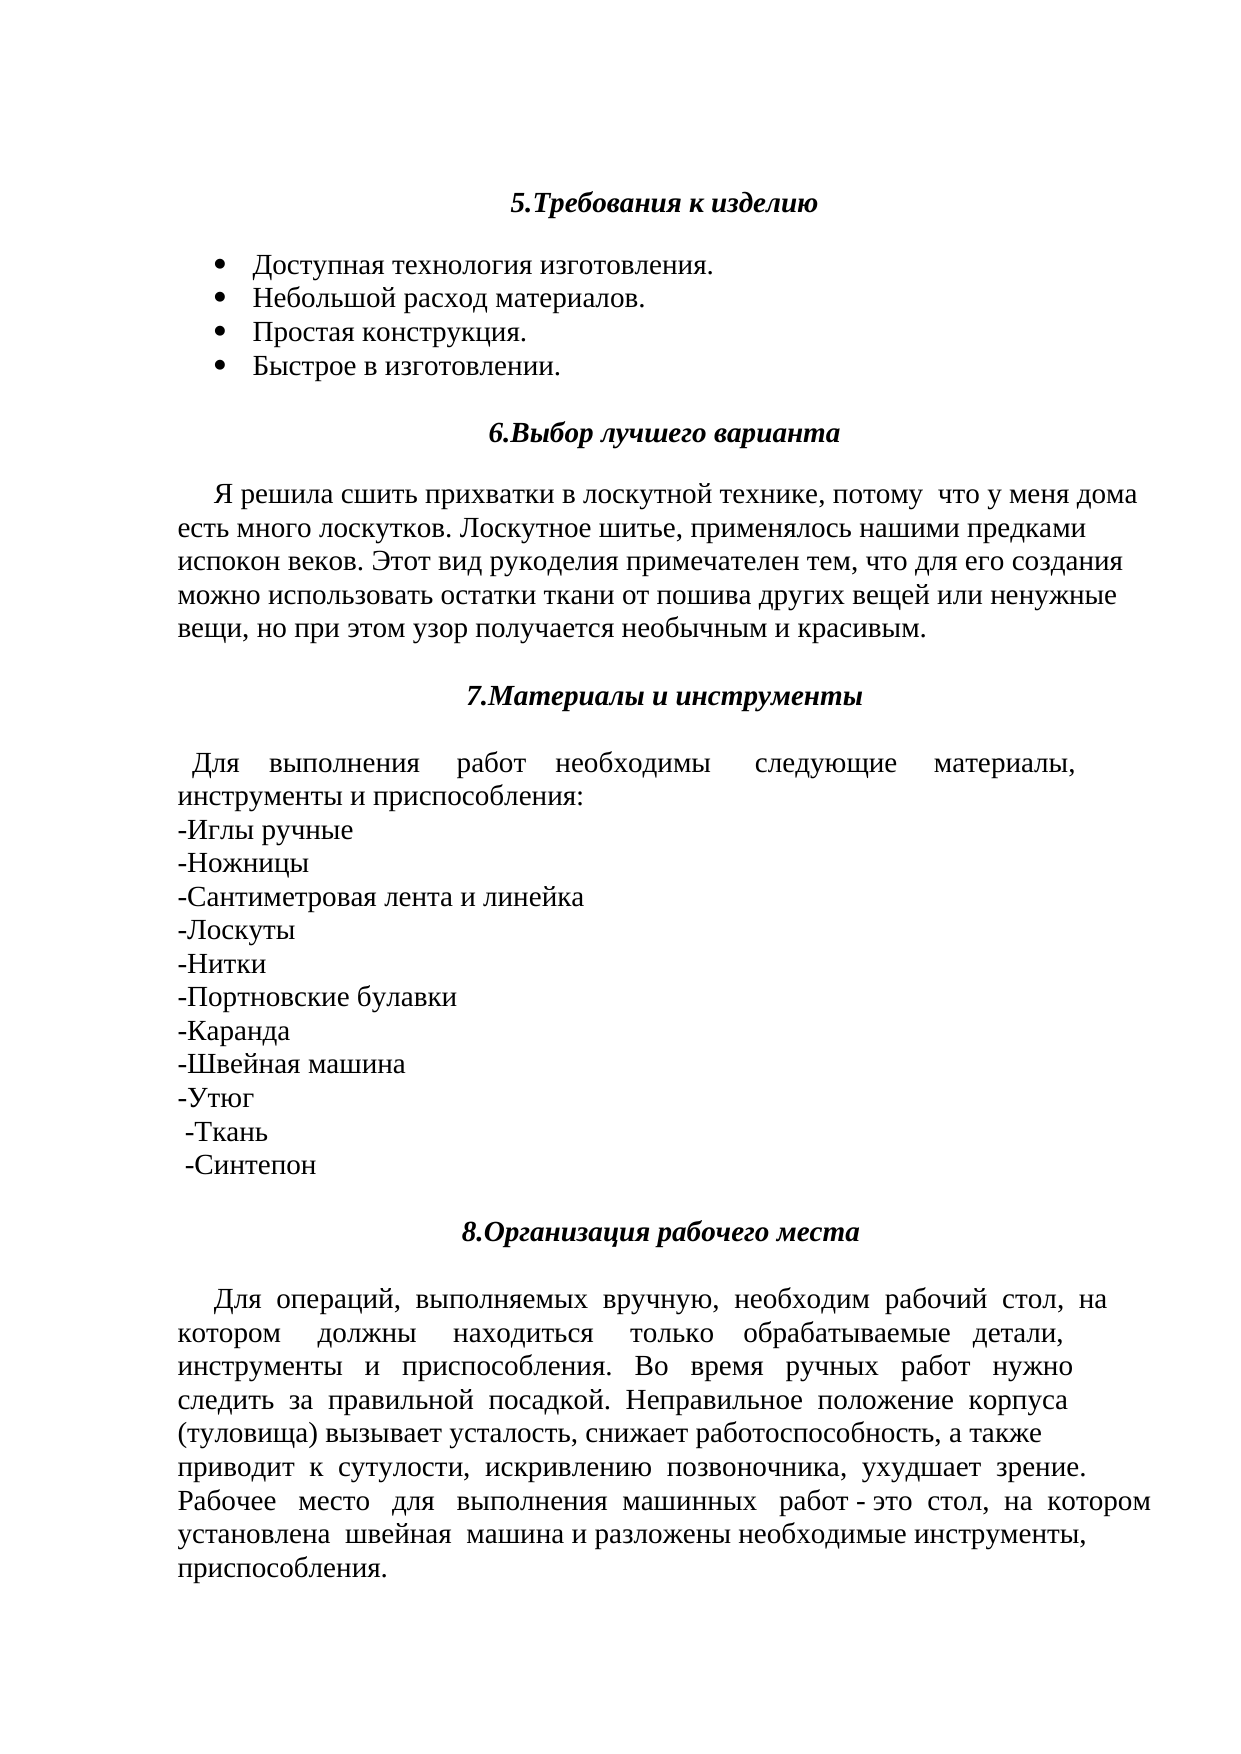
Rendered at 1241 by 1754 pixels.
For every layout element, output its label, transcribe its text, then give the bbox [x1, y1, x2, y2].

text Для операций, выполняемых вручную, необходим рабочий стол, на котором должны находиться только обрабатываемые детали, инструменты и приспособления. Во время ручных работ нужно следить за правильной посадкой. Неправильное положение корпуса (туловища) вызывает усталость, снижает работоспособность, а также приводит к сутулости, искривлению позвоночника, ухудшает зрение. [177, 1281, 1152, 1483]
text -Лоскуты [177, 912, 1152, 946]
list Быстрое в изготовлении. [215, 348, 1152, 381]
text -Ножницы [177, 845, 1152, 879]
text 8.Организация рабочего места [177, 1214, 1152, 1248]
text -Сантиметровая лента и линейка [177, 879, 1152, 912]
text -Ткань [177, 1114, 1152, 1147]
text -Утюг [177, 1080, 1152, 1114]
text инструменты и приспособления: [177, 778, 1152, 812]
text -Каранда [177, 1013, 1152, 1047]
text Для выполнения работ необходимы следующие материалы, [177, 745, 1152, 778]
list Простая конструкция. [215, 314, 1152, 348]
text 7.Материалы и инструменты [177, 678, 1152, 711]
text -Синтепон [177, 1147, 1152, 1181]
text -Портновские булавки [177, 979, 1152, 1013]
list Небольшой расход материалов. [215, 280, 1152, 314]
text Я решила сшить прихватки в лоскутной технике, потому что у меня дома есть много лоскутков. Лоскутное шитье, применялось нашими предками испокон веков. Этот вид рукоделия примечателен тем, что для его создания можно использовать остатки ткани от пошива других вещей или ненужные вещи, но при этом узор получается необычным и красивым. [177, 476, 1152, 644]
text 5.Требования к изделию [177, 185, 1152, 219]
text -Нитки [177, 946, 1152, 979]
text 6.Выбор лучшего варианта [177, 415, 1152, 448]
text -Швейная машина [177, 1047, 1152, 1080]
text -Иглы ручные [177, 812, 1152, 845]
list Доступная технология изготовления. [215, 247, 1152, 280]
text Рабочее место для выполнения машинных работ - это стол, на котором установлена швейная машина и разложены необходимые инструменты, приспособления. [177, 1483, 1152, 1583]
